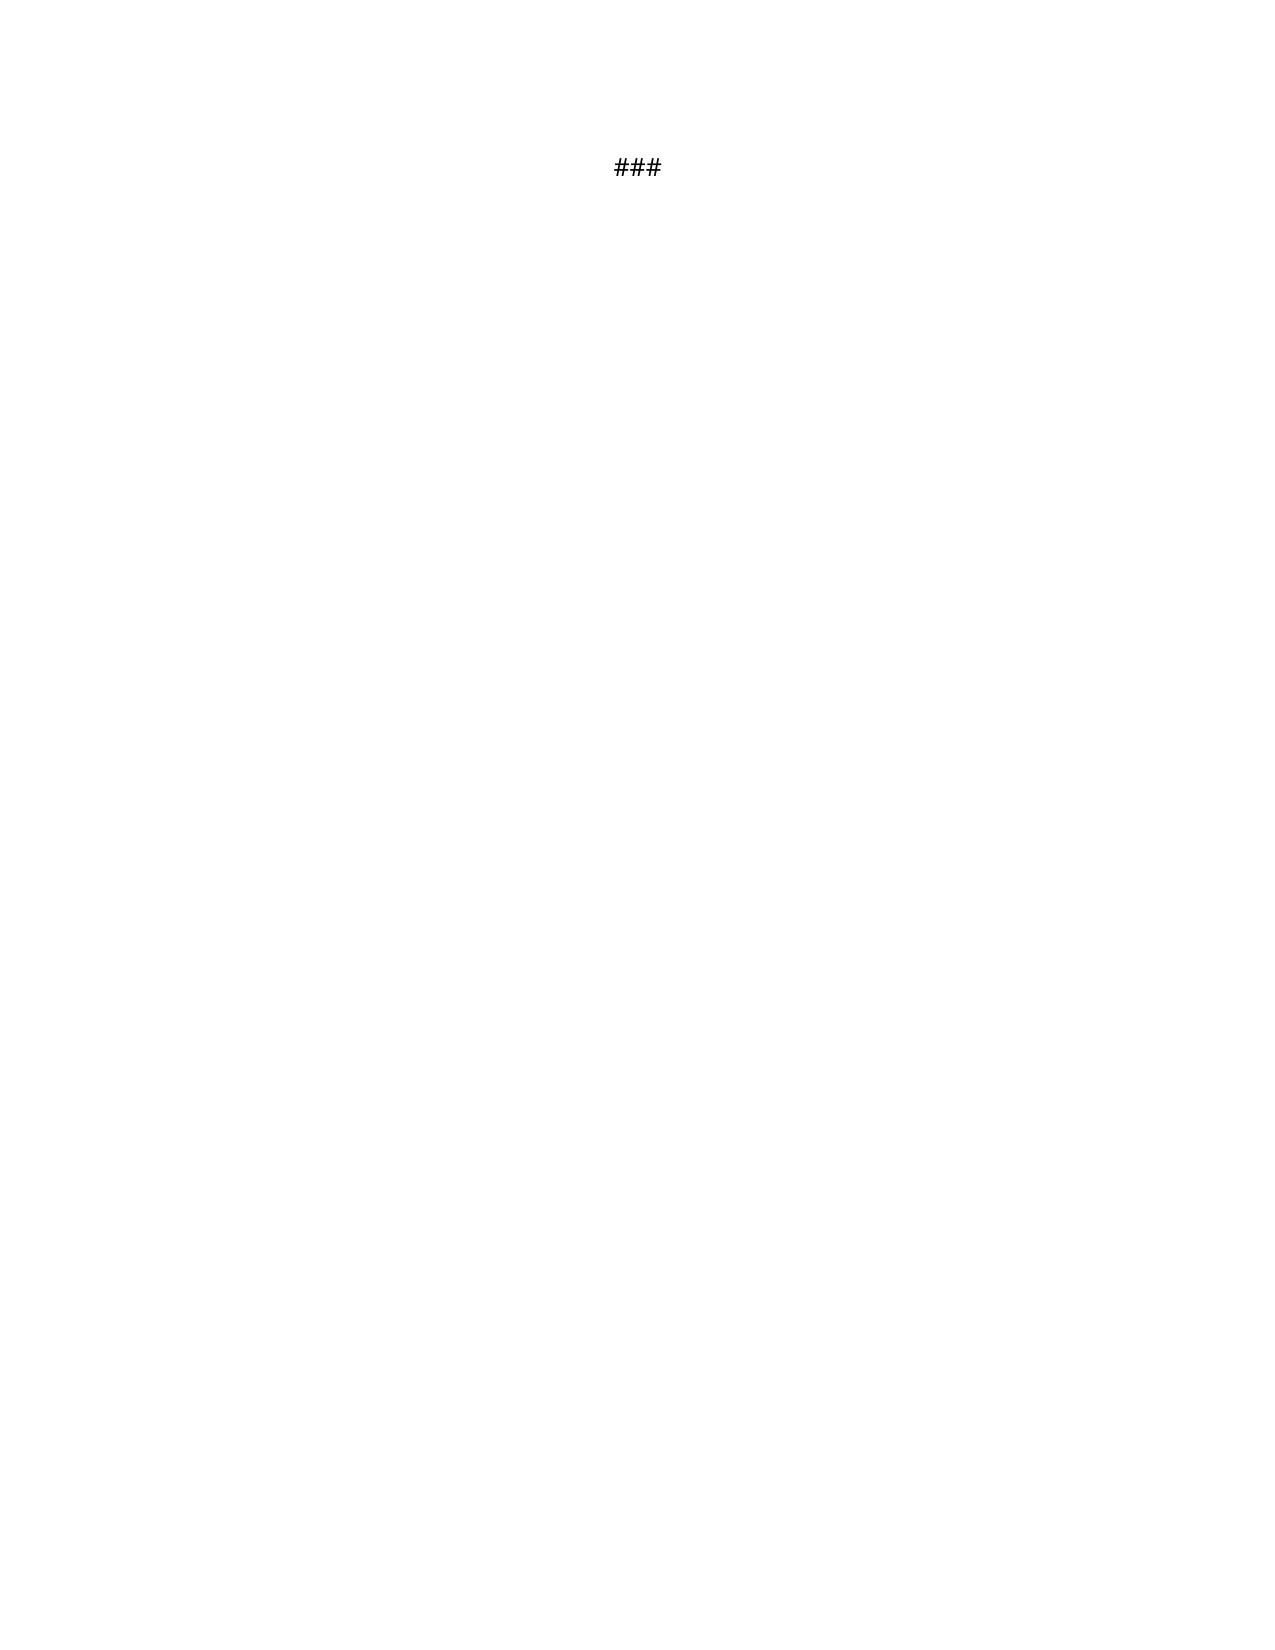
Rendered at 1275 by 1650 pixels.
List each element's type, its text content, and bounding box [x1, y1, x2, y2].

text ### [187, 150, 1087, 184]
